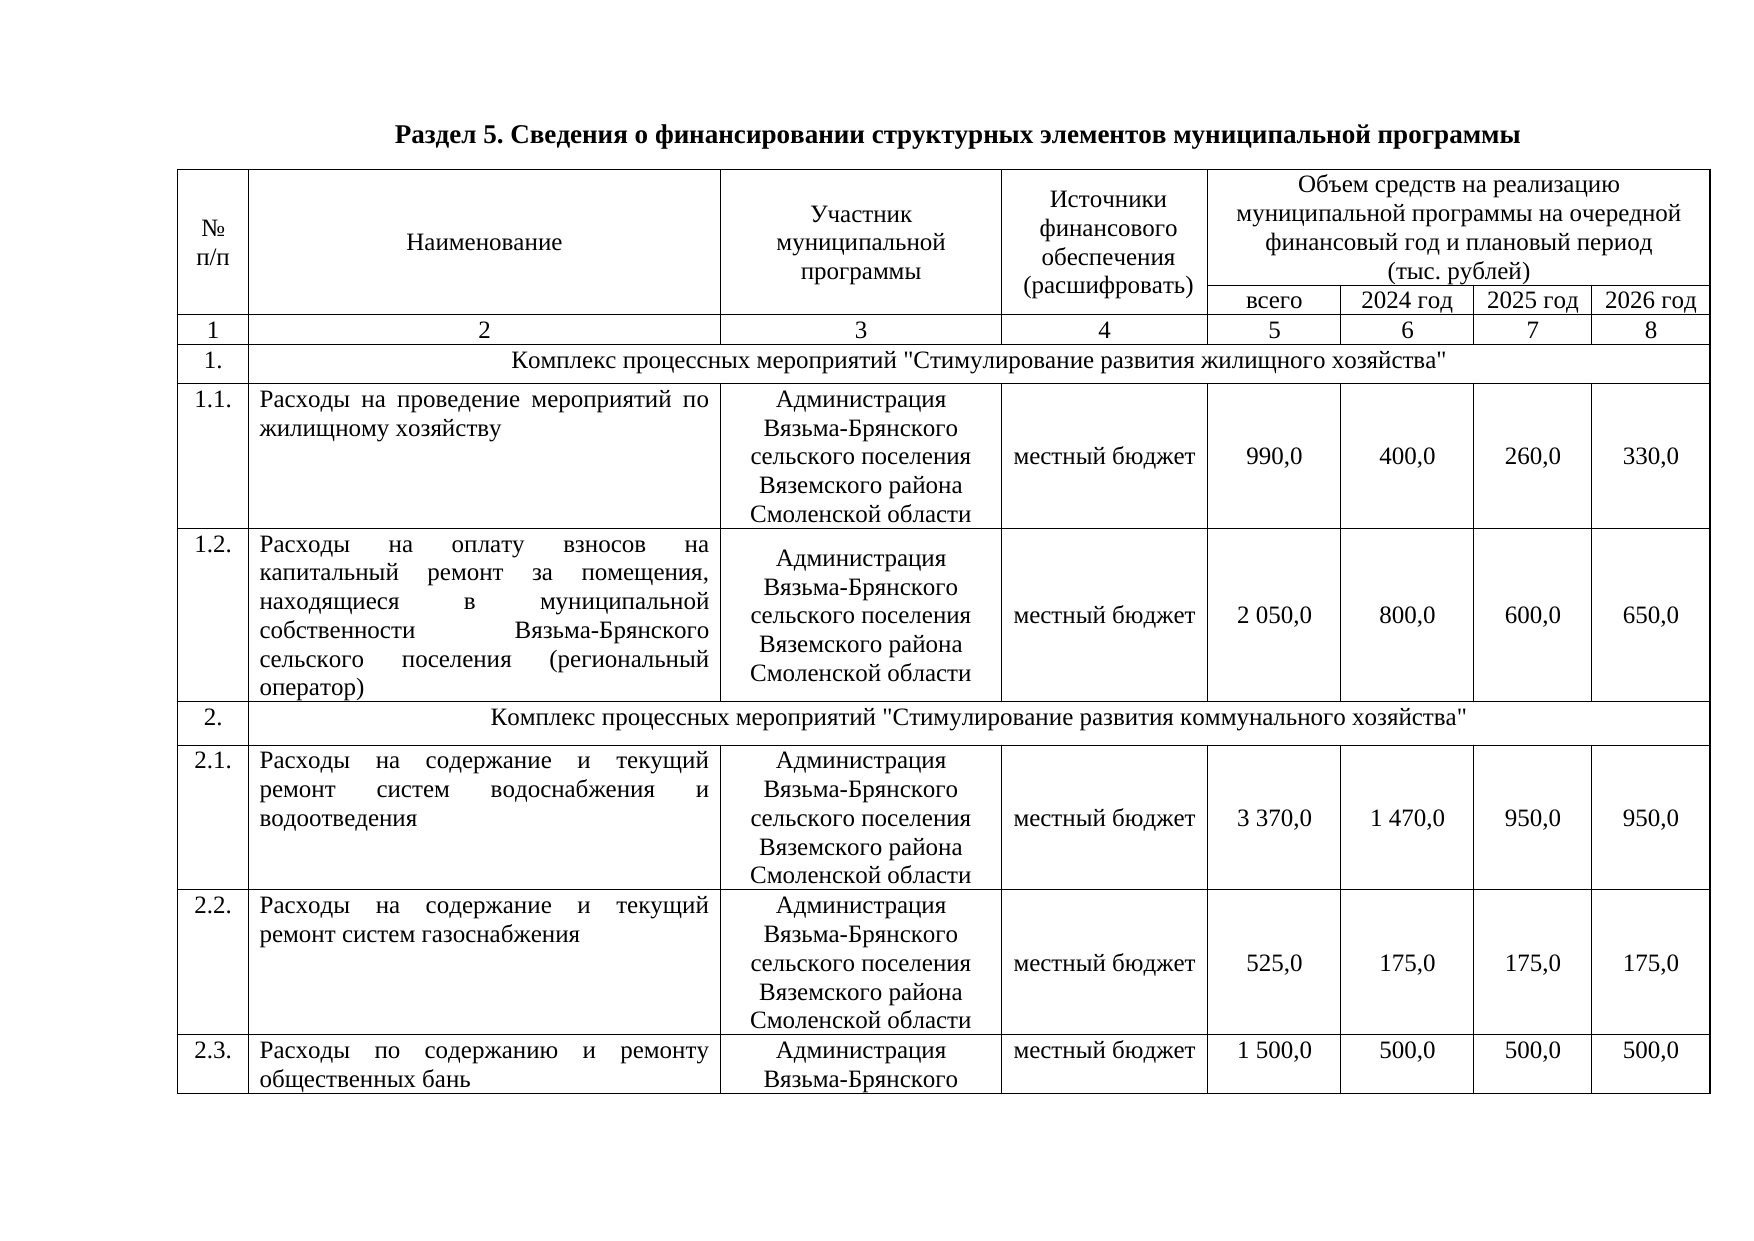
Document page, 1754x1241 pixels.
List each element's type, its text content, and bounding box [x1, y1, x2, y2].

table_cell Расходы на содержание и текущий ремонт систем водоснабжения и водоотведения [249, 746, 720, 889]
table_cell местный бюджет [1002, 890, 1207, 1034]
table_cell 260,0 [1474, 384, 1591, 528]
table_cell 600,0 [1474, 529, 1591, 701]
table_cell 1.1. [178, 384, 248, 528]
table_cell Администрация Вязьма-Брянского сельского поселения Вяземского района Смоленской области [721, 890, 1001, 1034]
table_cell 800,0 [1341, 529, 1473, 701]
table_cell 950,0 [1474, 746, 1591, 889]
table_header № п/п [178, 170, 248, 314]
table_cell 1 470,0 [1341, 746, 1473, 889]
table_cell Расходы на оплату взносов на капитальный ремонт за помещения, находящиеся в муниципальной собственности Вязьма-Брянского сельского поселения (региональный оператор) [249, 529, 720, 701]
table_cell Комплекс процессных мероприятий "Стимулирование развития коммунального хозяйства" [249, 702, 1709, 744]
table_header Источники финансового обеспечения (расшифровать) [1002, 170, 1207, 314]
table_cell всего [1208, 286, 1340, 314]
table_cell 990,0 [1208, 384, 1340, 528]
table_header Наименование [249, 170, 720, 314]
table_cell Администрация Вязьма-Брянского сельского поселения Вяземского района Смоленской области [721, 384, 1001, 528]
table_cell 3 370,0 [1208, 746, 1340, 889]
table_cell Комплекс процессных мероприятий "Стимулирование развития жилищного хозяйства" [249, 345, 1709, 383]
table_cell 175,0 [1592, 890, 1709, 1034]
table_header Участник муниципальной программы [721, 170, 1001, 314]
table_cell 2025 год [1474, 286, 1591, 314]
table_cell местный бюджет [1002, 746, 1207, 889]
table_cell 500,0 [1474, 1035, 1591, 1093]
table_cell 950,0 [1592, 746, 1709, 889]
table_cell 500,0 [1341, 1035, 1473, 1093]
table_cell 2.3. [178, 1035, 248, 1093]
table_cell 330,0 [1592, 384, 1709, 528]
table_cell Расходы на проведение мероприятий по жилищному хозяйству [249, 384, 720, 528]
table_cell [721, 1035, 1001, 1093]
text Раздел 5. Сведения о финансировании структурных элементов муниципальной программы [177, 118, 1665, 149]
table_cell 525,0 [1208, 890, 1340, 1034]
table_cell местный бюджет [1002, 529, 1207, 701]
table_cell 3 [721, 315, 1001, 344]
table_cell 2.1. [178, 746, 248, 889]
table_cell 7 [1474, 315, 1591, 344]
table_cell Администрация Вязьма-Брянского сельского поселения Вяземского района Смоленской области [721, 529, 1001, 701]
table_header Объем средств на реализацию муниципальной программы на очередной финансовый год и плановый период (тыс. рублей) [1208, 170, 1709, 284]
table_cell местный бюджет [1002, 1035, 1207, 1093]
table_cell 2.2. [178, 890, 248, 1034]
table_cell Администрация Вязьма-Брянского сельского поселения Вяземского района Смоленской области [721, 746, 1001, 889]
table_cell 1 500,0 [1208, 1035, 1340, 1093]
table_cell 175,0 [1474, 890, 1591, 1034]
table_cell 1.2. [178, 529, 248, 701]
table_cell 2024 год [1341, 286, 1473, 314]
table_cell 400,0 [1341, 384, 1473, 528]
table_cell 175,0 [1341, 890, 1473, 1034]
table_cell Расходы на содержание и текущий ремонт систем газоснабжения [249, 890, 720, 1034]
table_cell 6 [1341, 315, 1473, 344]
table_cell 2026 год [1592, 286, 1709, 314]
table_cell 500,0 [1592, 1035, 1709, 1093]
table_cell 4 [1002, 315, 1207, 344]
table_cell 1 [178, 315, 248, 344]
table_cell 2 [249, 315, 720, 344]
table_cell 2 050,0 [1208, 529, 1340, 701]
table_cell 1. [178, 345, 248, 383]
table_cell местный бюджет [1002, 384, 1207, 528]
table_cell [249, 1035, 720, 1093]
table_cell 5 [1208, 315, 1340, 344]
table_cell 2. [178, 702, 248, 744]
table_cell 8 [1592, 315, 1709, 344]
table_cell 650,0 [1592, 529, 1709, 701]
